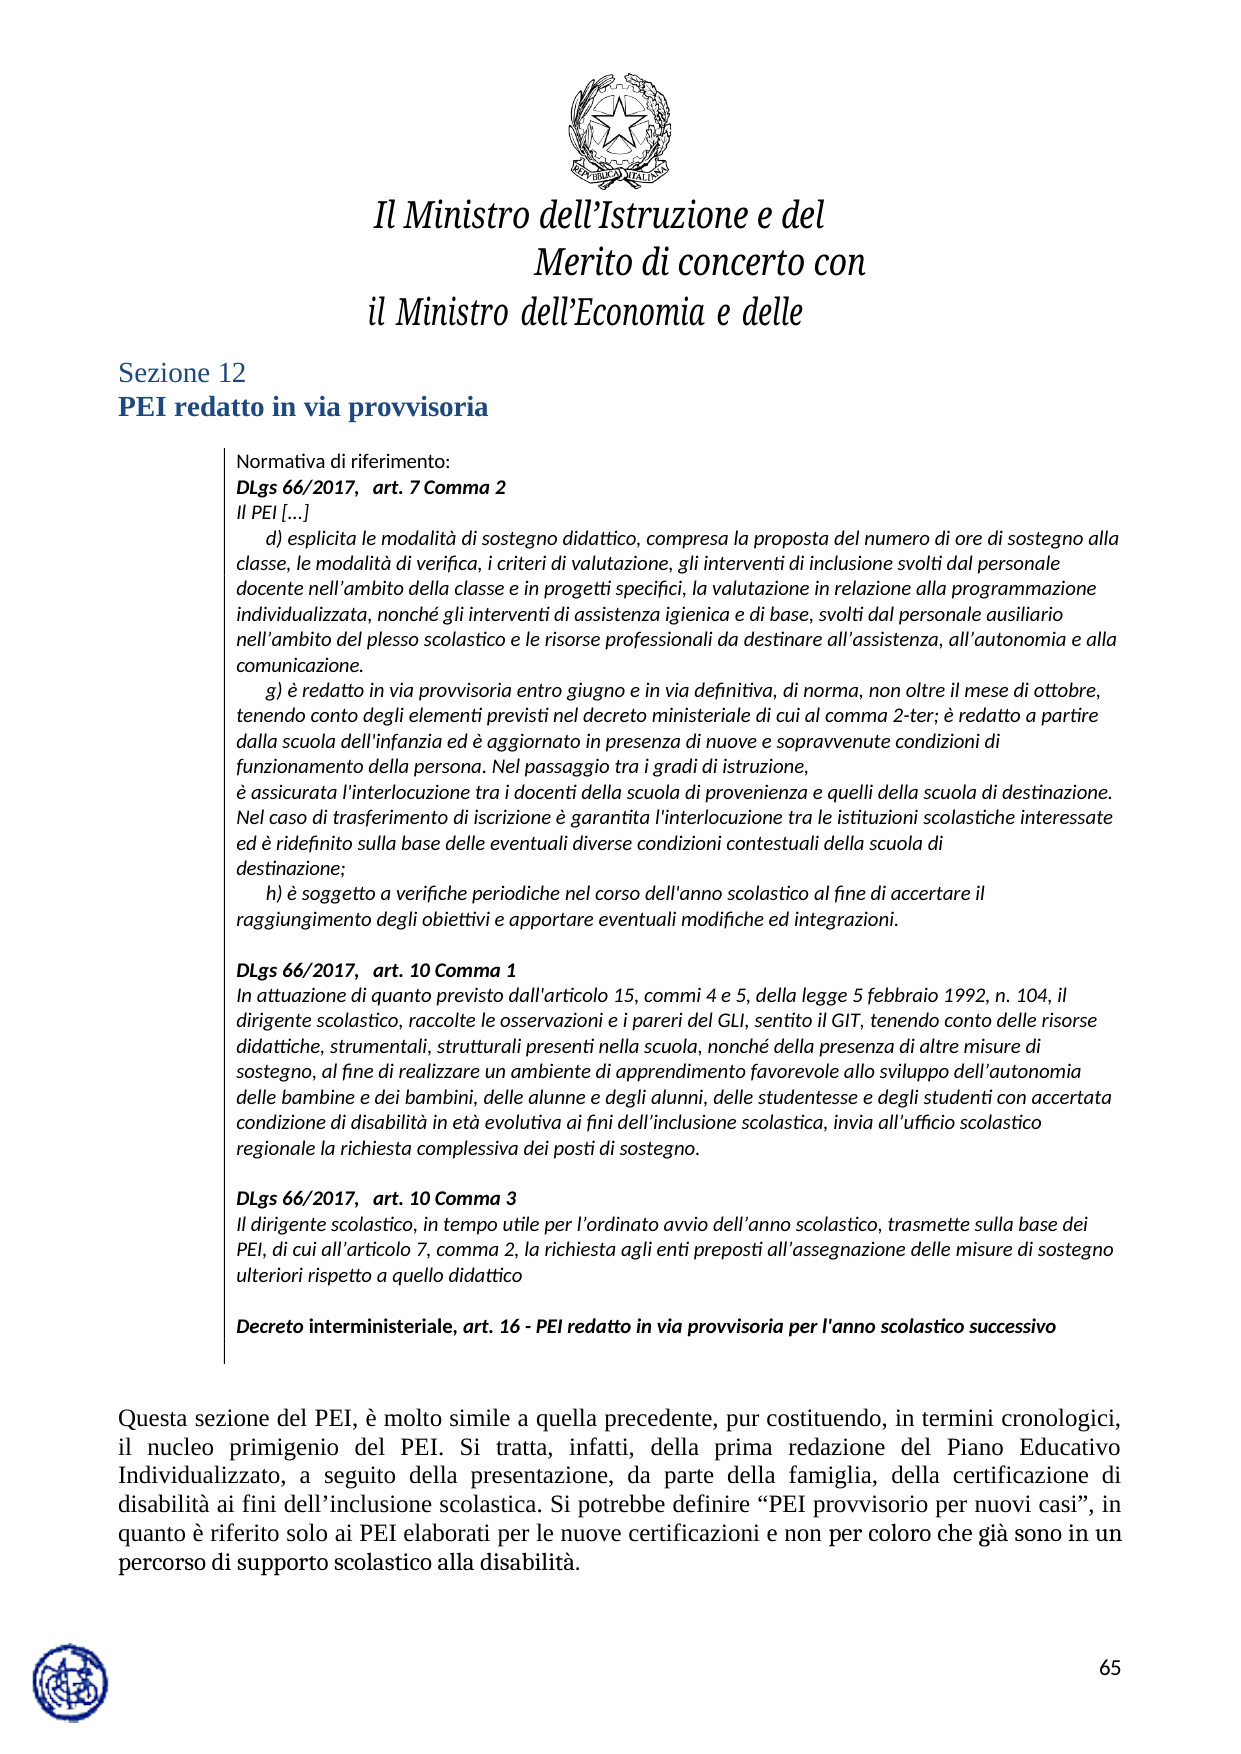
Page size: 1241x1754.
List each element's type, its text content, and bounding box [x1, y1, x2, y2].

text Il dirigente scolastico, in tempo utile per l’ordinato avvio dell’anno scolastico, trasmette sulla base dei PEI, di cui all’articolo 7, comma 2, la richiesta agli enti preposti all’assegnazione delle misure di sostegno ulteriori rispetto a quello didattico [236, 1211, 1119, 1287]
picture [568, 73, 672, 190]
text Normativa di riferimento: [236, 448, 1144, 474]
subtitle PEI redatto in via provvisoria [118, 389, 1144, 423]
text In attuazione di quanto previsto dall'articolo 15, commi 4 e 5, della legge 5 febbraio 1992, n. 104, il dirigente scolastico, raccolte le osservazioni e i pareri del GLI, sentito il GIT, tenendo conto delle risorse didattiche, strumentali, strutturali presenti nella scuola, nonché della presenza di altre misure di [236, 982, 1122, 1058]
text d) esplicita le modalità di sostegno didattico, compresa la proposta del numero di ore di sostegno alla classe, le modalità di verifica, i criteri di valutazione, gli interventi di inclusione svolti dal personale docente nell’ambito della classe e in progetti specifici, la valutazione in relazione alla programmazione individualizzata, nonché gli interventi di assistenza igienica e di base, svolti dal personale ausiliario nell’ambito del plesso scolastico e le risorse professionali da destinare all’assistenza, all’autonomia e alla comunicazione. [236, 525, 1122, 677]
list è soggetto a verifiche periodiche nel corso dell'anno scolastico al fine di accertare il raggiungimento degli obiettivi e apportare eventuali modifiche ed integrazioni. [236, 881, 1122, 931]
text è assicurata l'interlocuzione tra i docenti della scuola di provenienza e quelli della scuola di destinazione. Nel caso di trasferimento di iscrizione è garantita l'interlocuzione tra le istituzioni scolastiche interessate ed è ridefinito sulla base delle eventuali diverse condizioni contestuali della scuola di [236, 779, 1114, 855]
text Sezione 12 [118, 356, 1144, 389]
text Questa sezione del PEI, è molto simile a quella precedente, pur costituendo, in termini cronologici, il nucleo primigenio del PEI. Si tratta, infatti, della prima redazione del Piano Educativo Individualizzato, a seguito della presentazione, da parte della famiglia, della certificazione di disabilità ai fini dell’inclusione scolastica. Si potrebbe definire “PEI provvisorio per nuovi casi”, in quanto è riferito solo ai PEI elaborati per le nuove certificazioni e non per coloro che già sono in un percorso di supporto scolastico alla disabilità. [118, 1403, 1122, 1576]
picture [31, 1643, 111, 1723]
text destinazione; [236, 855, 1144, 881]
text Decreto interministeriale, art. 16 - PEI redatto in via provvisoria per l'anno scolastico successivo [236, 1313, 1144, 1338]
list è redatto in via provvisoria entro giugno e in via definitiva, di norma, non oltre il mese di ottobre, tenendo conto degli elementi previsti nel decreto ministeriale di cui al comma 2-ter; è redatto a partire dalla scuola dell'infanzia ed è aggiornato in presenza di nuove e sopravvenute condizioni di funzionamento della persona. Nel passaggio tra i gradi di istruzione, [236, 677, 1103, 779]
text DLgs 66/2017, art. 10 Comma 1 [236, 957, 1144, 982]
text Il PEI [...] [236, 499, 1144, 524]
text DLgs 66/2017, art. 10 Comma 3 [236, 1186, 1144, 1211]
text sostegno, al fine di realizzare un ambiente di apprendimento favorevole allo sviluppo dell’autonomia delle bambine e dei bambini, delle alunne e degli alunni, delle studentesse e degli studenti con accertata condizione di disabilità in età evolutiva ai fini dell’inclusione scolastica, invia all’ufficio scolastico regionale la richiesta complessiva dei posti di sostegno. [236, 1058, 1121, 1160]
text DLgs 66/2017, art. 7 Comma 2 [236, 474, 1144, 499]
